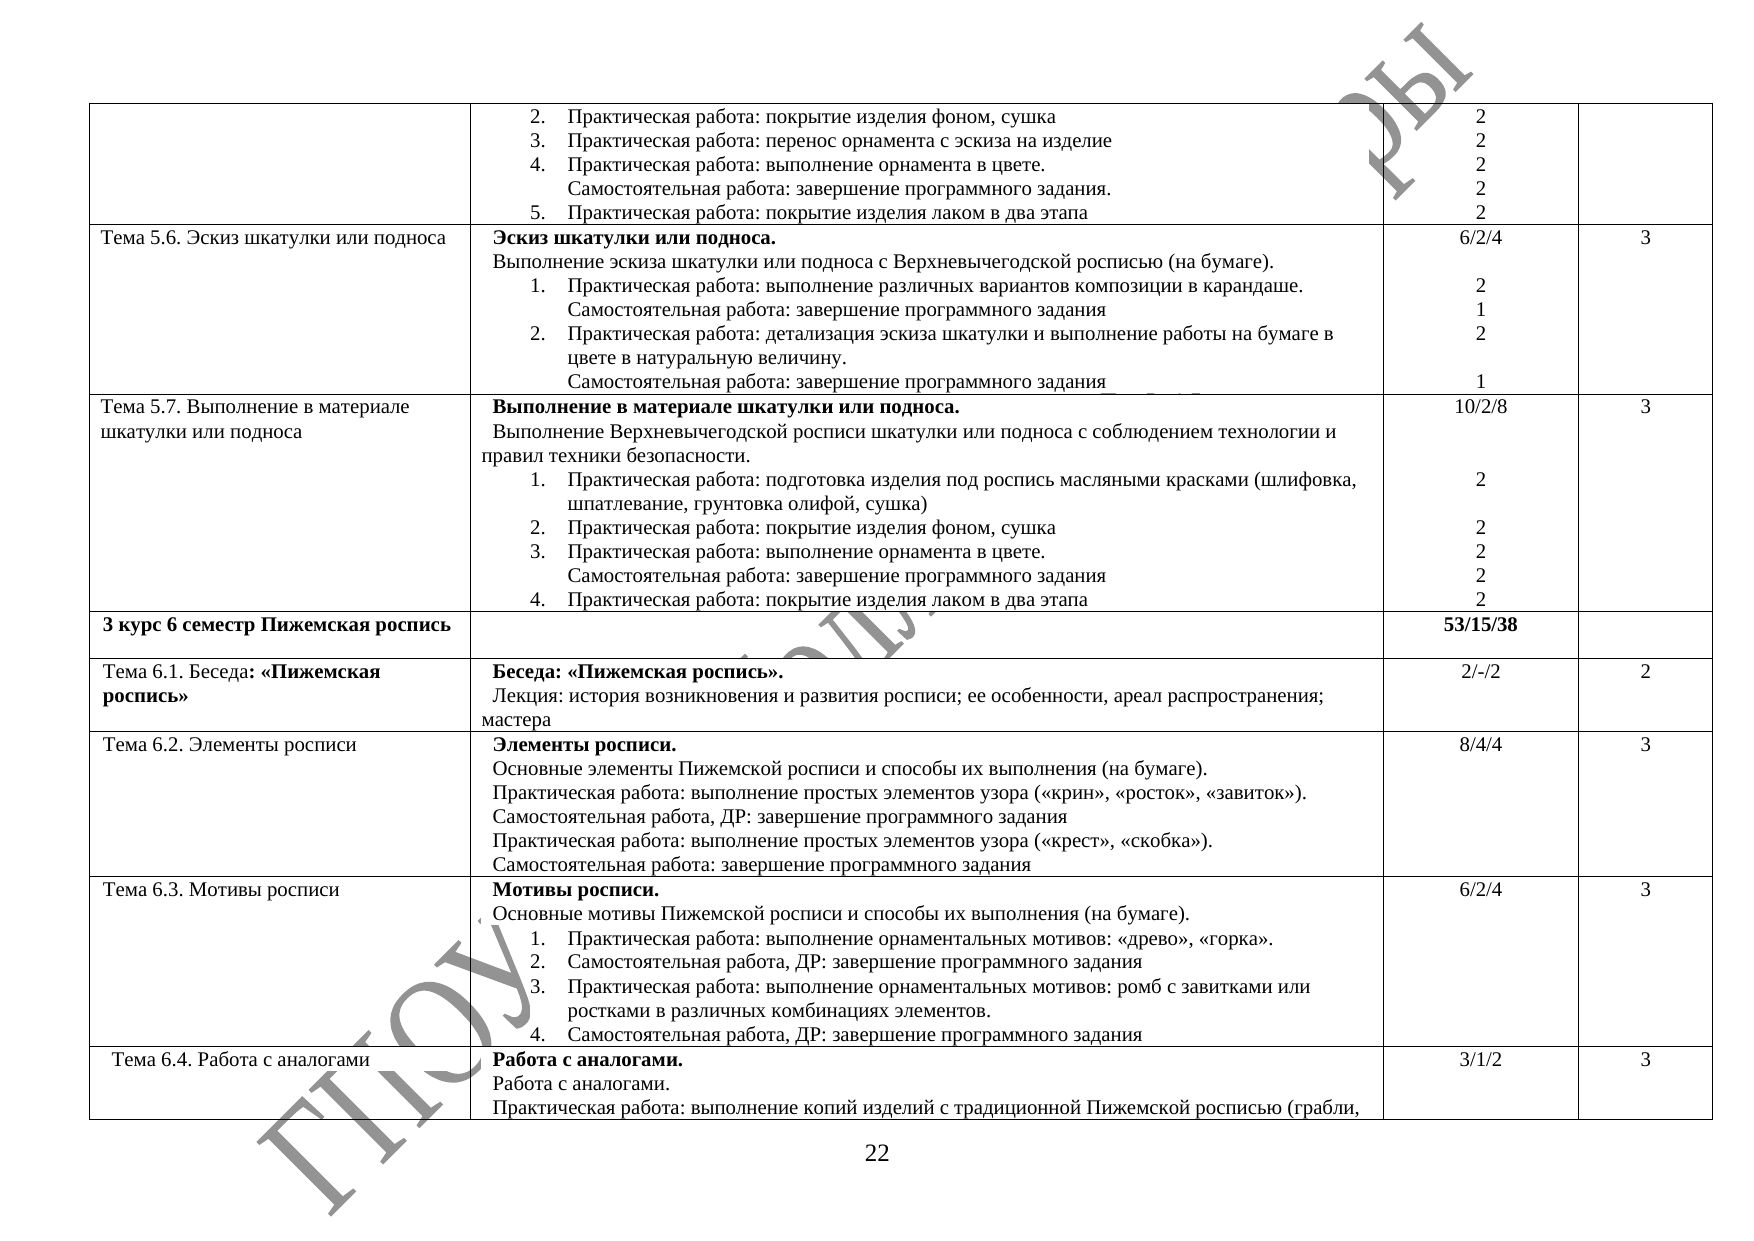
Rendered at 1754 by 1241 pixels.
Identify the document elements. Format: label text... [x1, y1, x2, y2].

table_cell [90, 104, 470, 224]
table_cell Тема 5.7. Выполнение в материале шкатулки или подноса [90, 395, 470, 611]
table_cell Тема 5.6. Эскиз шкатулки или подноса [90, 225, 470, 393]
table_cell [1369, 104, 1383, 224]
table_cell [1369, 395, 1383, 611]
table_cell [90, 1047, 470, 1119]
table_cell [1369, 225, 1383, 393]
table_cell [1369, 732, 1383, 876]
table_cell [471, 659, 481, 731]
table_cell 3/1/2 [1384, 1047, 1578, 1119]
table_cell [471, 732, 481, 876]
table_cell Тема 6.2. Элементы росписи [90, 732, 470, 876]
table_cell 3 [1579, 1047, 1712, 1119]
table_cell 3 [1579, 877, 1712, 1046]
table_cell 8/4/4 [1384, 732, 1578, 876]
table_cell 53/15/38 [1384, 612, 1578, 658]
table_cell 3 [1579, 104, 1712, 224]
table_cell 12/2/10 2 2 2 2 2 2 [1384, 104, 1578, 224]
table_cell 2/-/2 [1384, 659, 1578, 731]
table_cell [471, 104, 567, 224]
table_cell [471, 612, 1383, 658]
table_cell 3 [1579, 395, 1712, 611]
table_cell 10/2/8 2 2 2 2 2 [1384, 395, 1578, 611]
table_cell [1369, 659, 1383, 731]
table_cell 3 [1579, 732, 1712, 876]
table_cell 3 курс 6 семестр Пижемская роспись [90, 612, 470, 658]
table_cell 6/2/4 [1384, 877, 1578, 1046]
table_cell 2 [1579, 659, 1712, 731]
table_cell 3 [1579, 225, 1712, 393]
table_cell 6/2/4 2 1 2 1 [1384, 225, 1578, 393]
table_cell [1579, 612, 1712, 658]
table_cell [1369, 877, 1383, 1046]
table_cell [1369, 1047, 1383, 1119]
table_cell Тема 6.1. Беседа: «Пижемская роспись» [90, 659, 470, 731]
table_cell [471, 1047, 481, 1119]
table_cell Тема 6.3. Мотивы росписи [90, 877, 470, 1046]
